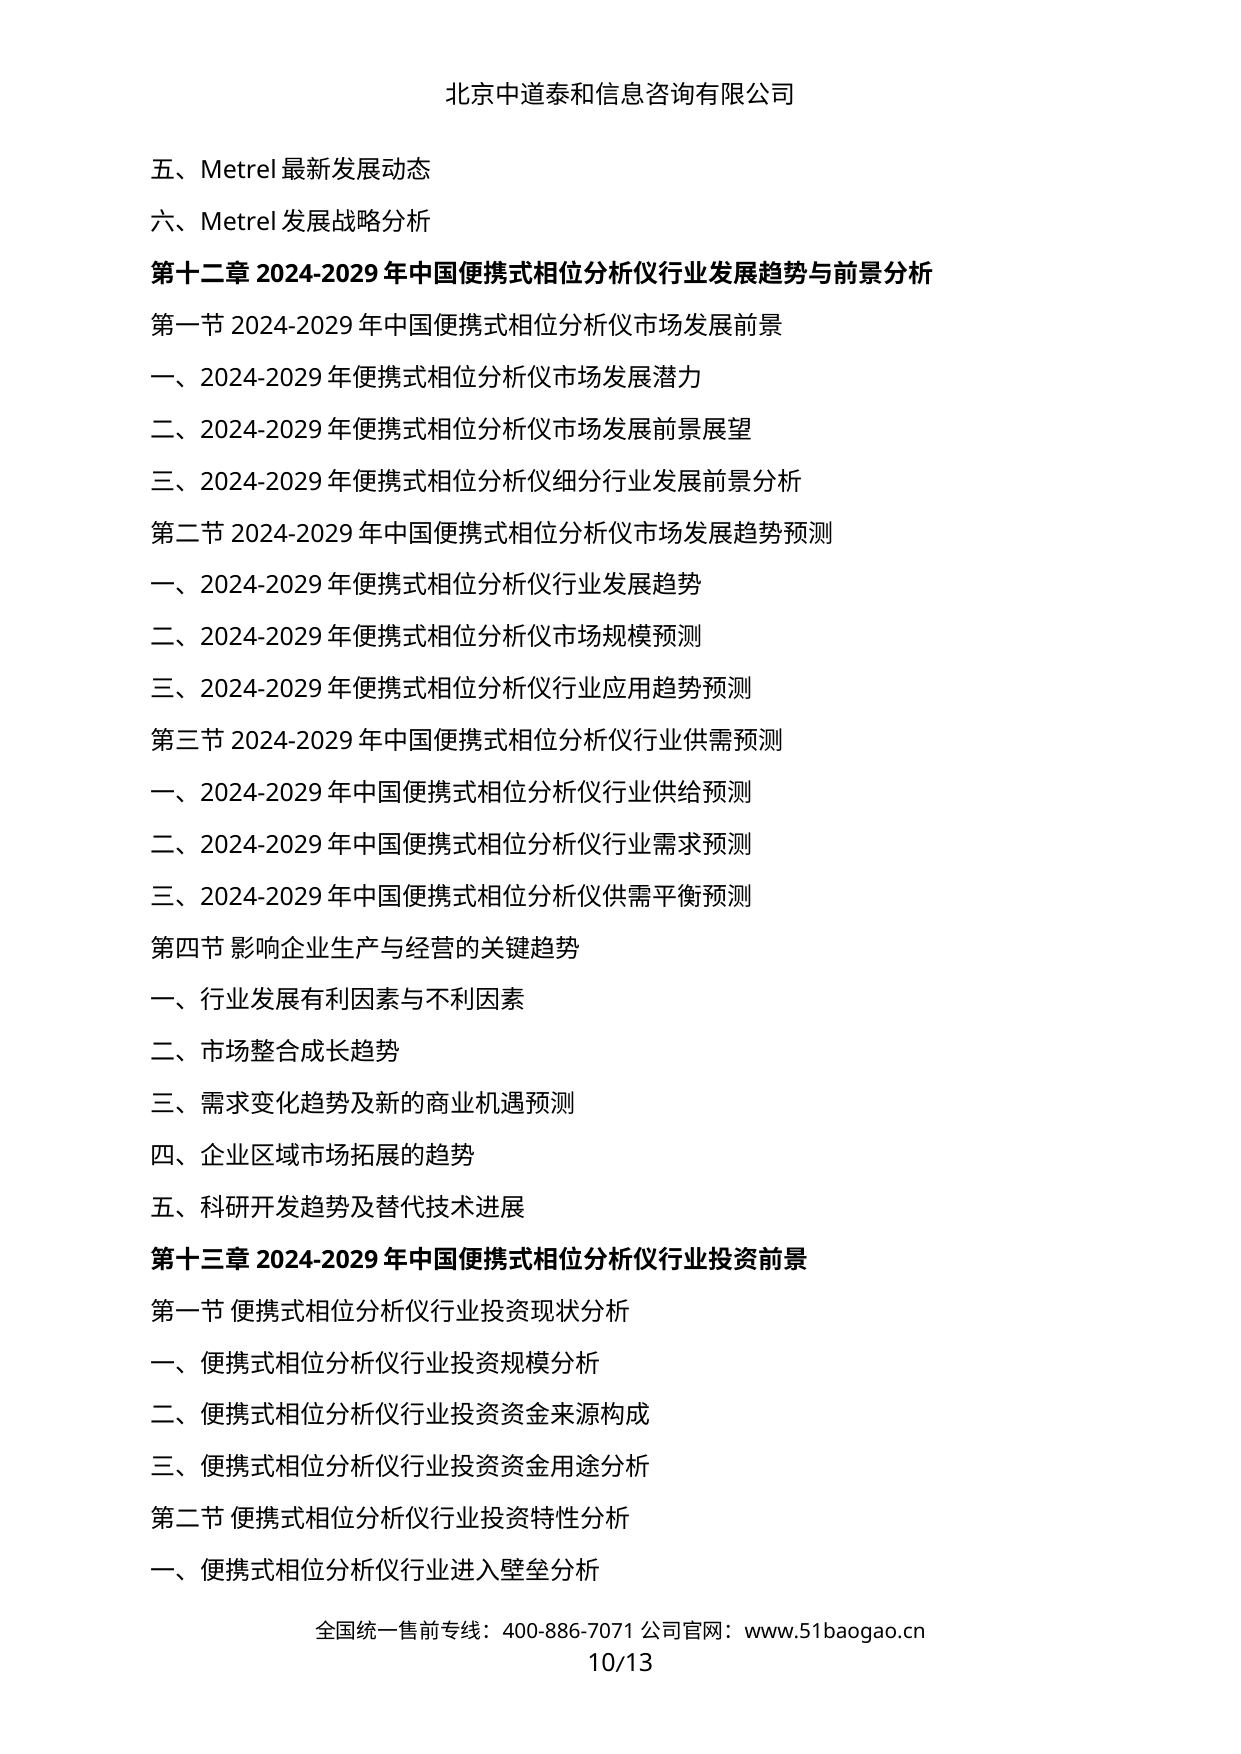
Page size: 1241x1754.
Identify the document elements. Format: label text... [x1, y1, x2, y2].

text 三、2024-2029年中国便携式相位分析仪供需平衡预测 [150, 876, 1090, 912]
text 五、科研开发趋势及替代技术进展 [150, 1187, 1090, 1224]
text 二、市场整合成长趋势 [150, 1032, 1090, 1068]
text 第二节 2024-2029年中国便携式相位分析仪市场发展趋势预测 [150, 513, 1090, 549]
text 二、2024-2029年便携式相位分析仪市场发展前景展望 [150, 409, 1090, 446]
text 一、2024-2029年便携式相位分析仪行业发展趋势 [150, 565, 1090, 601]
text 一、2024-2029年中国便携式相位分析仪行业供给预测 [150, 772, 1090, 809]
text 三、便携式相位分析仪行业投资资金用途分析 [150, 1447, 1090, 1483]
text 一、便携式相位分析仪行业投资规模分析 [150, 1343, 1090, 1379]
text 三、需求变化趋势及新的商业机遇预测 [150, 1084, 1090, 1120]
text 第十三章 2024-2029年中国便携式相位分析仪行业投资前景 [150, 1239, 1090, 1276]
text 二、便携式相位分析仪行业投资资金来源构成 [150, 1395, 1090, 1431]
text 六、Metrel发展战略分析 [150, 202, 1090, 238]
text 三、2024-2029年便携式相位分析仪细分行业发展前景分析 [150, 461, 1090, 497]
text 五、Metrel最新发展动态 [150, 150, 1090, 186]
text 第二节 便携式相位分析仪行业投资特性分析 [150, 1499, 1090, 1535]
text 第四节 影响企业生产与经营的关键趋势 [150, 928, 1090, 964]
text 第十二章 2024-2029年中国便携式相位分析仪行业发展趋势与前景分析 [150, 254, 1090, 290]
text 一、便携式相位分析仪行业进入壁垒分析 [150, 1551, 1090, 1587]
text 四、企业区域市场拓展的趋势 [150, 1136, 1090, 1172]
text 三、2024-2029年便携式相位分析仪行业应用趋势预测 [150, 669, 1090, 705]
text 一、2024-2029年便携式相位分析仪市场发展潜力 [150, 357, 1090, 394]
text 二、2024-2029年中国便携式相位分析仪行业需求预测 [150, 824, 1090, 861]
text 第三节 2024-2029年中国便携式相位分析仪行业供需预测 [150, 721, 1090, 757]
text 一、行业发展有利因素与不利因素 [150, 980, 1090, 1016]
text 第一节 便携式相位分析仪行业投资现状分析 [150, 1291, 1090, 1327]
text 第一节 2024-2029年中国便携式相位分析仪市场发展前景 [150, 306, 1090, 342]
text 二、2024-2029年便携式相位分析仪市场规模预测 [150, 617, 1090, 653]
